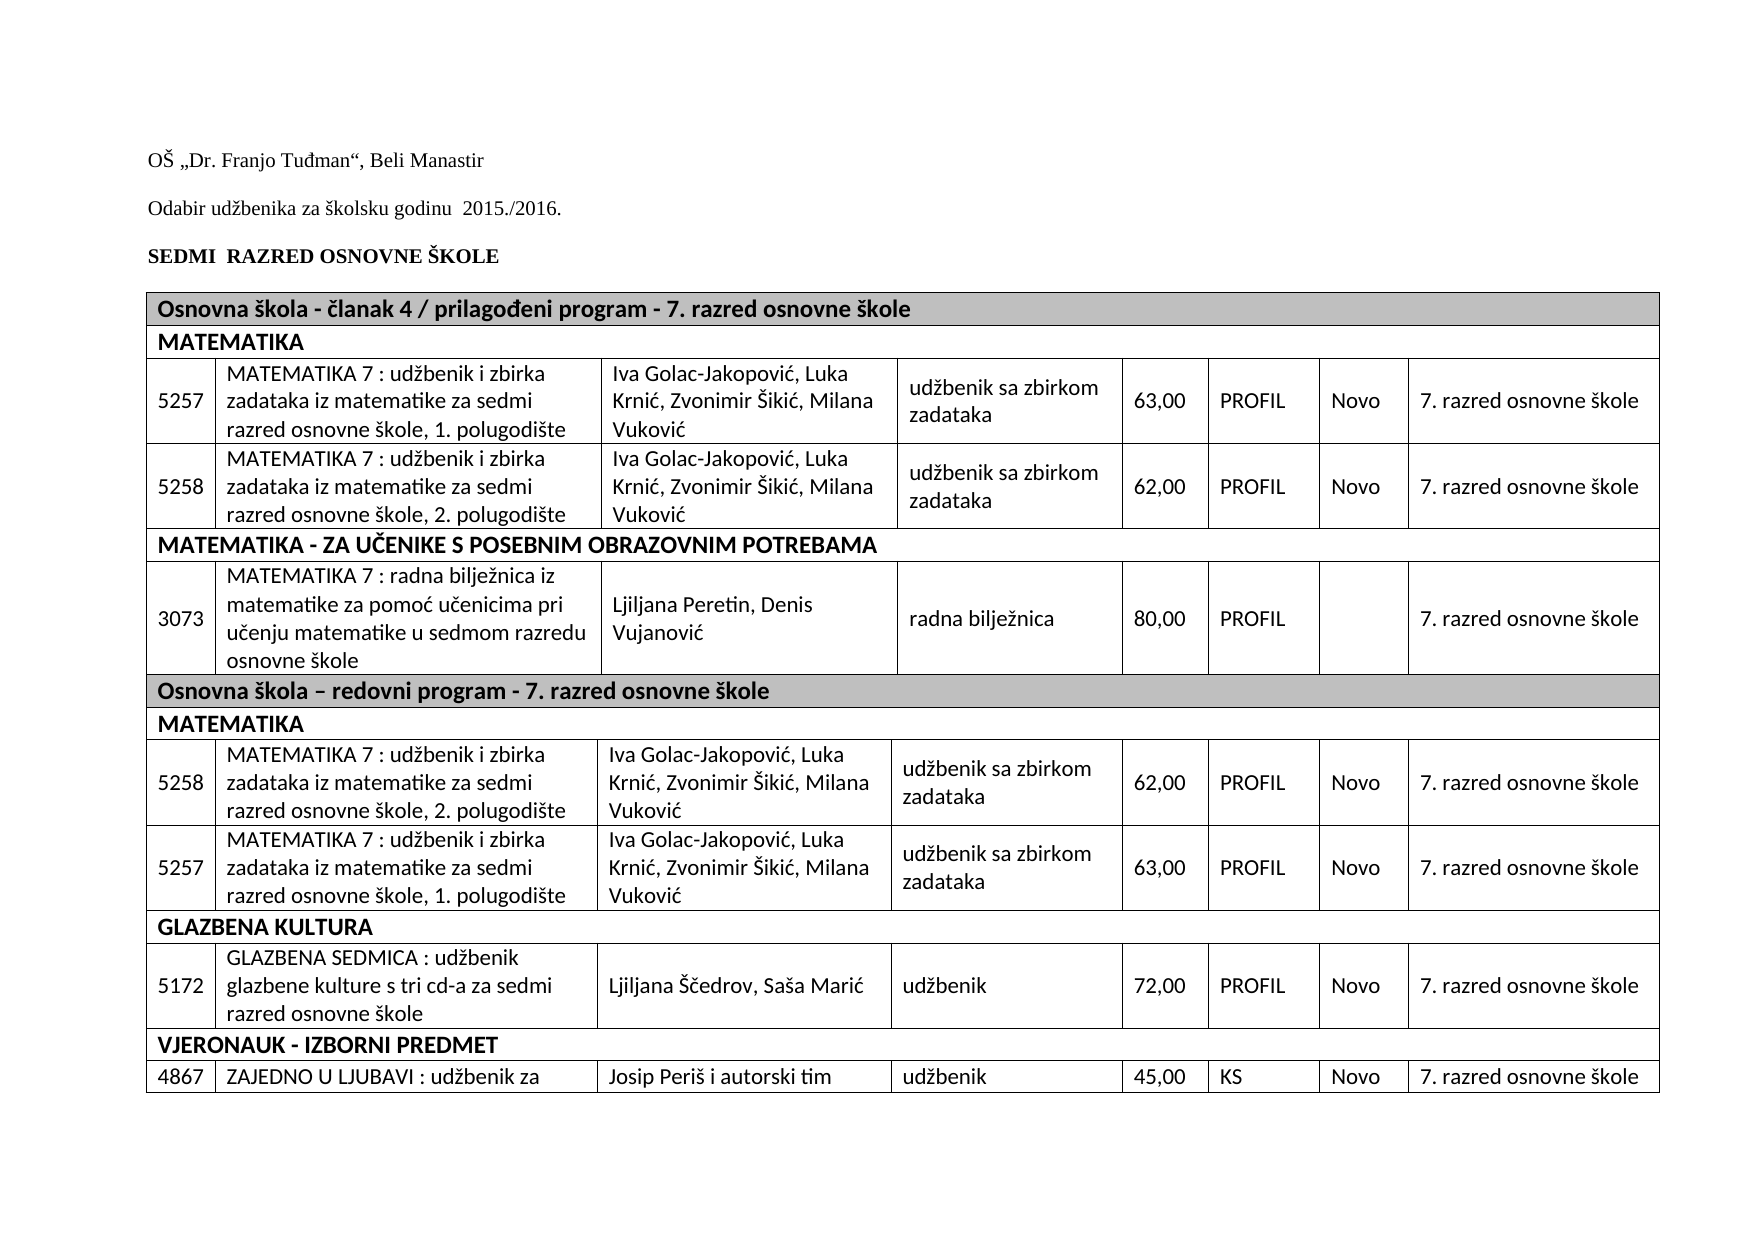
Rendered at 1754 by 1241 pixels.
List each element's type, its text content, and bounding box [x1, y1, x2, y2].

table_cell 7. razred osnovne škole [1409, 826, 1659, 909]
table_cell Novo [1320, 826, 1408, 909]
table_cell udžbenik sa zbirkom zadataka [892, 740, 1122, 824]
table_cell Novo [1320, 359, 1408, 443]
table_cell 80,00 [1123, 562, 1208, 674]
table_cell MATEMATIKA 7 : udžbenik i zbirka zadataka iz matematike za sedmi razred osnovne škole, 1. polugodište [216, 359, 601, 443]
table_cell Novo [1320, 740, 1408, 824]
table_cell MATEMATIKA 7 : radna bilježnica iz matematike za pomoć učenicima pri učenju matematike u sedmom razredu osnovne škole [216, 562, 601, 674]
table_cell GLAZBENA KULTURA [147, 911, 1659, 942]
table_cell PROFIL [1209, 826, 1319, 909]
table_cell GLAZBENA SEDMICA : udžbenik glazbene kulture s tri cd-a za sedmi razred osnovne škole [216, 944, 597, 1027]
table_cell 5258 [147, 740, 215, 824]
table_cell [1320, 562, 1408, 674]
text OŠ „Dr. Franjo Tuđman“, Beli Manastir [148, 148, 1606, 172]
table_cell Osnovna škola – redovni program - 7. razred osnovne škole [147, 675, 1659, 707]
table_cell 4867 [147, 1061, 215, 1092]
table_cell Novo [1320, 944, 1408, 1027]
table_cell KS [1209, 1061, 1319, 1092]
table_cell MATEMATIKA 7 : udžbenik i zbirka zadataka iz matematike za sedmi razred osnovne škole, 2. polugodište [216, 444, 601, 528]
table_cell PROFIL [1209, 359, 1319, 443]
table_cell MATEMATIKA 7 : udžbenik i zbirka zadataka iz matematike za sedmi razred osnovne škole, 2. polugodište [216, 740, 597, 824]
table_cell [598, 1061, 891, 1092]
table_cell Iva Golac-Jakopović, Luka Krnić, Zvonimir Šikić, Milana Vuković [602, 444, 897, 528]
table_cell 63,00 [1123, 826, 1208, 909]
table_cell Novo [1320, 1061, 1408, 1092]
table_cell 45,00 [1123, 1061, 1208, 1092]
table_cell Novo [1320, 444, 1408, 528]
table_cell MATEMATIKA 7 : udžbenik i zbirka zadataka iz matematike za sedmi razred osnovne škole, 1. polugodište [216, 826, 597, 909]
table_cell PROFIL [1209, 562, 1319, 674]
table_cell Ljiljana Peretin, Denis Vujanović [602, 562, 897, 674]
table_cell 7. razred osnovne škole [1409, 740, 1659, 824]
table_cell MATEMATIKA [147, 326, 1659, 358]
table_cell Iva Golac-Jakopović, Luka Krnić, Zvonimir Šikić, Milana Vuković [602, 359, 897, 443]
table_cell udžbenik sa zbirkom zadataka [898, 444, 1122, 528]
table_cell 5258 [147, 444, 215, 528]
table_cell VJERONAUK - IZBORNI PREDMET [147, 1029, 1659, 1060]
table_cell 3073 [147, 562, 215, 674]
table_cell udžbenik sa zbirkom zadataka [892, 826, 1122, 909]
table_cell 62,00 [1123, 444, 1208, 528]
text Odabir udžbenika za školsku godinu 2015./2016. [148, 196, 1606, 220]
table_cell 7. razred osnovne škole [1409, 444, 1659, 528]
table_cell udžbenik [892, 1061, 1122, 1092]
table_cell 62,00 [1123, 740, 1208, 824]
table_cell 7. razred osnovne škole [1409, 944, 1659, 1027]
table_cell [216, 1061, 597, 1092]
text SEDMI RAZRED OSNOVNE ŠKOLE [148, 244, 1606, 268]
table_cell 5257 [147, 359, 215, 443]
table_cell 5172 [147, 944, 215, 1027]
table_cell Iva Golac-Jakopović, Luka Krnić, Zvonimir Šikić, Milana Vuković [598, 826, 891, 909]
table_cell PROFIL [1209, 444, 1319, 528]
table_cell udžbenik sa zbirkom zadataka [898, 359, 1122, 443]
table_cell 72,00 [1123, 944, 1208, 1027]
table_cell Ljiljana Ščedrov, Saša Marić [598, 944, 891, 1027]
table_cell Iva Golac-Jakopović, Luka Krnić, Zvonimir Šikić, Milana Vuković [598, 740, 891, 824]
table_cell MATEMATIKA - ZA UČENIKE S POSEBNIM OBRAZOVNIM POTREBAMA [147, 529, 1659, 561]
table_cell radna bilježnica [898, 562, 1122, 674]
table_cell 5257 [147, 826, 215, 909]
table_cell 63,00 [1123, 359, 1208, 443]
table_header Osnovna škola - članak 4 / prilagođeni program - 7. razred osnovne škole [147, 293, 1659, 325]
table_cell PROFIL [1209, 740, 1319, 824]
table_cell MATEMATIKA [147, 708, 1659, 739]
table_cell udžbenik [892, 944, 1122, 1027]
table_cell 7. razred osnovne škole [1409, 562, 1659, 674]
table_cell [1409, 1061, 1659, 1092]
table_cell 7. razred osnovne škole [1409, 359, 1659, 443]
table_cell PROFIL [1209, 944, 1319, 1027]
